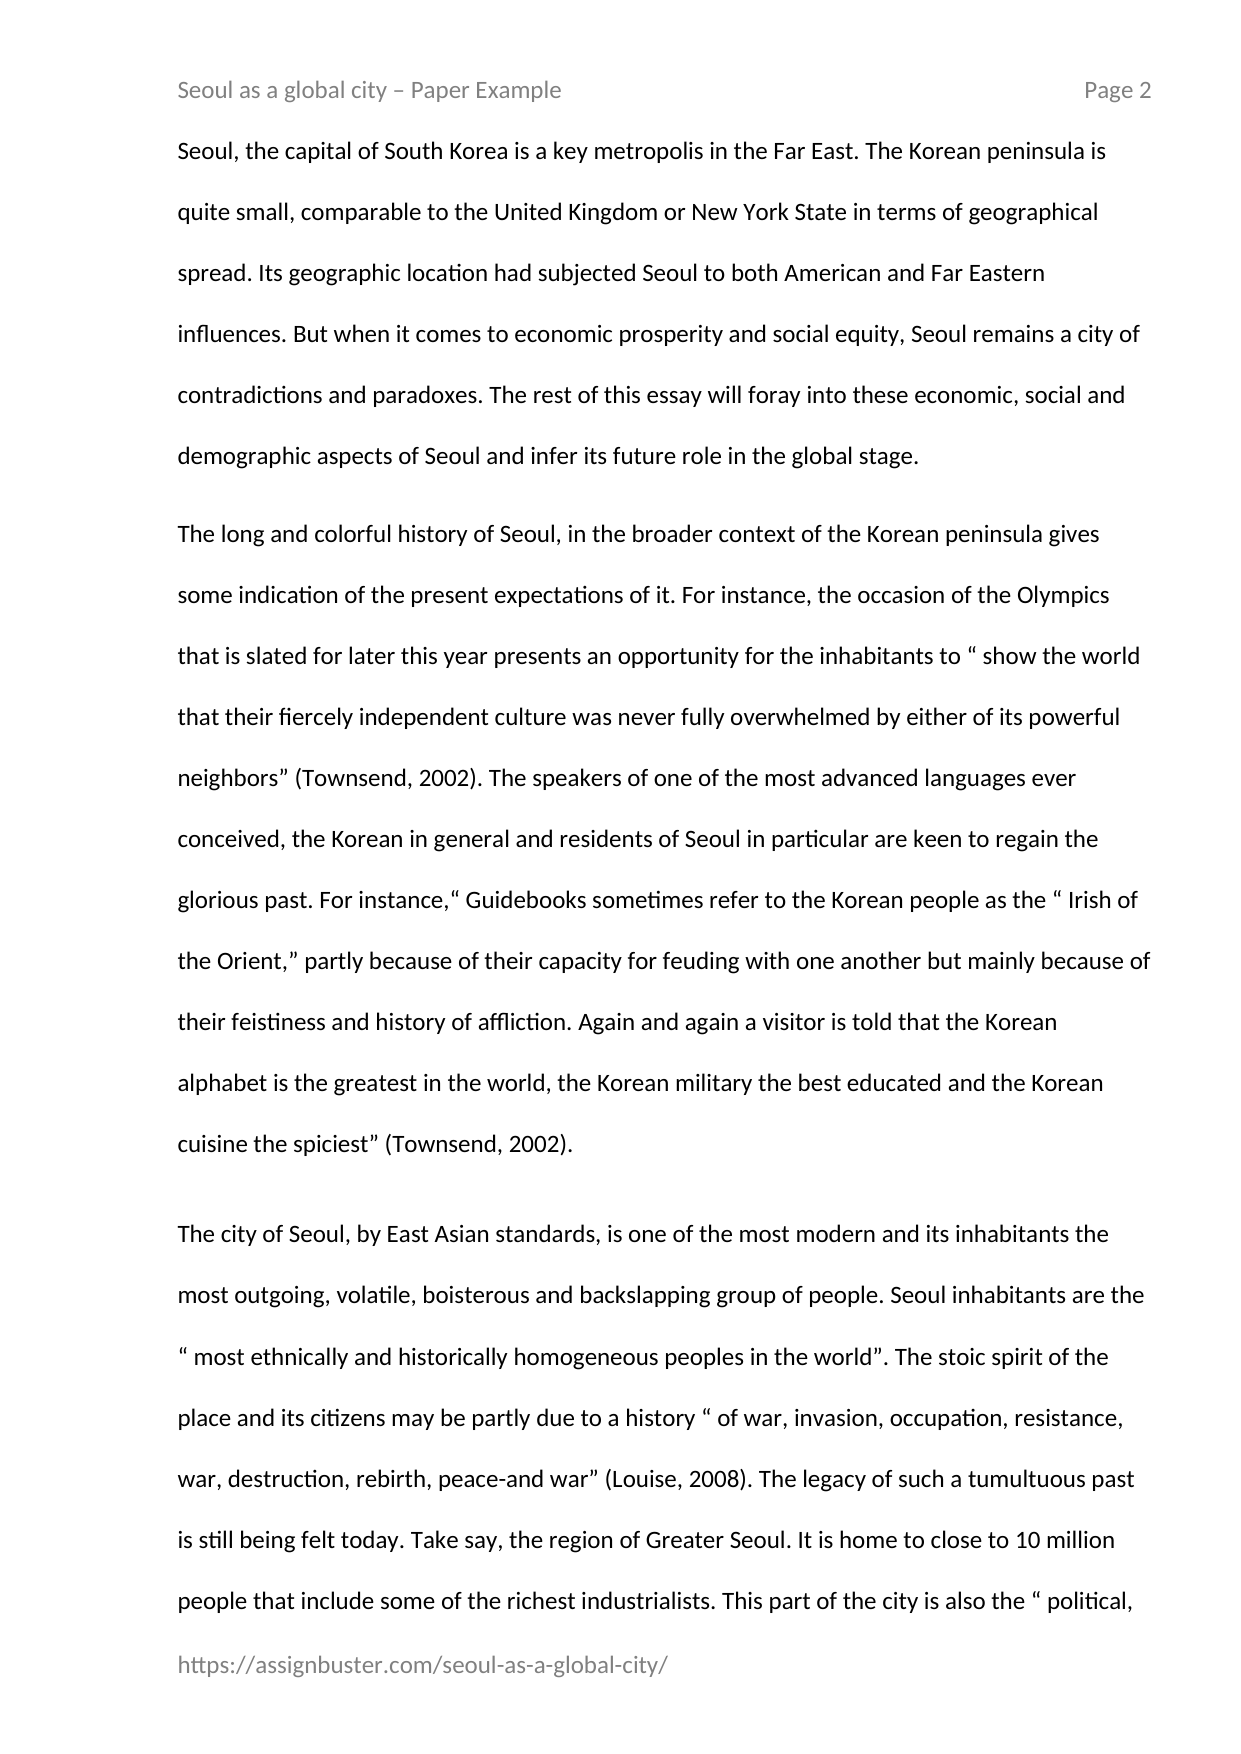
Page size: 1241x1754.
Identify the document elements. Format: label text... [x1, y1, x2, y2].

text The long and colorful history of Seoul, in the broader context of the Korean peninsula gives some indication of the present expectations of it. For instance, the occasion of the Olympics that is slated for later this year presents an opportunity for the inhabitants to “ show the world that their fiercely independent culture was never fully overwhelmed by either of its powerful neighbors” (Townsend, 2002). The speakers of one of the most advanced languages ever conceived, the Korean in general and residents of Seoul in particular are keen to regain the glorious past. For instance,“ Guidebooks sometimes refer to the Korean people as the “ Irish of the Orient,” partly because of their capacity for feuding with one another but mainly because of their feistiness and history of affliction. Again and again a visitor is told that the Korean alphabet is the greatest in the world, the Korean military the best educated and the Korean cuisine the spiciest” (Townsend, 2002). [177, 518, 1152, 1159]
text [177, 1219, 1152, 1615]
text Seoul, the capital of South Korea is a key metropolis in the Far East. The Korean peninsula is quite small, comparable to the United Kingdom or New York State in terms of geographical spread. Its geographic location had subjected Seoul to both American and Far Eastern influences. But when it comes to economic prosperity and social equity, Seoul remains a city of contradictions and paradoxes. The rest of this essay will foray into these economic, social and demographic aspects of Seoul and infer its future role in the global stage. [177, 135, 1152, 471]
